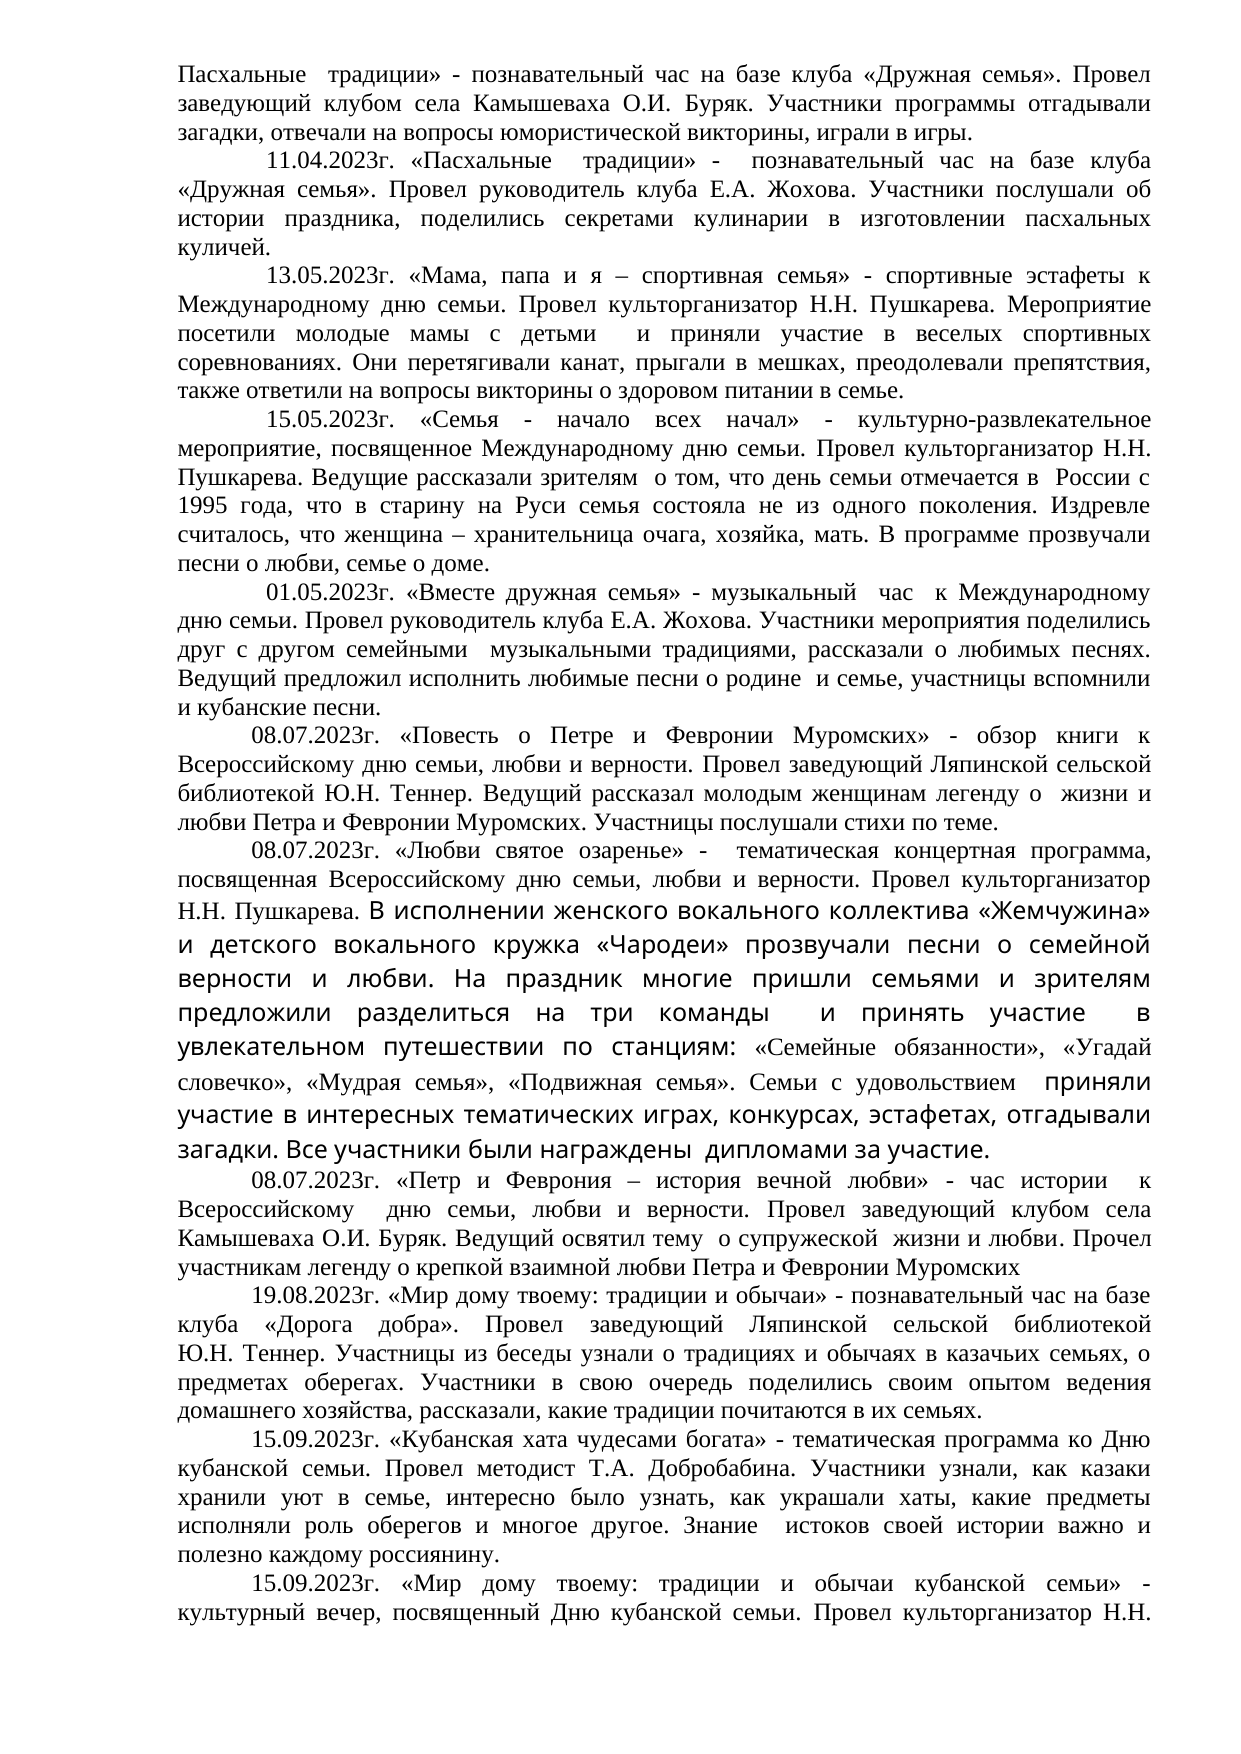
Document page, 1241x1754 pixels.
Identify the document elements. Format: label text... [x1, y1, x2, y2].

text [177, 59, 1152, 145]
text 08.07.2023г. «Любви святое озаренье» - тематическая концертная программа, посвященная Всероссийскому дню семьи, любви и верности. Провел культорганизатор Н.Н. Пушкарева. В исполнении женского вокального коллектива «Жемчужина» и детского вокального кружка «Чародеи» прозвучали песни о семейной верности и любви. На праздник многие пришли семьями и зрителям предложили разделиться на три команды и принять участие в увлекательном путешествии по станциям: «Семейные обязанности», «Угадай словечко», «Мудрая семья», «Подвижная семья». Семьи с удовольствием приняли участие в интересных тематических играх, конкурсах, эстафетах, отгадывали загадки. Все участники были награждены дипломами за участие. [177, 835, 1152, 1165]
text 08.07.2023г. «Повесть о Петре и Февронии Муромских» - обзор книги к Всероссийскому дню семьи, любви и верности. Провел заведующий Ляпинской сельской библиотекой Ю.Н. Теннер. Ведущий рассказал молодым женщинам легенду о жизни и любви Петра и Февронии Муромских. Участницы послушали стихи по теме. [177, 720, 1152, 835]
text 19.08.2023г. «Мир дому твоему: традиции и обычаи» - познавательный час на базе клуба «Дорога добра». Провел заведующий Ляпинской сельской библиотекой Ю.Н. Теннер. Участницы из беседы узнали о традициях и обычаях в казачьих семьях, о предметах оберегах. Участники в свою очередь поделились своим опытом ведения домашнего хозяйства, рассказали, какие традиции почитаются в их семьях. [177, 1280, 1152, 1424]
text 11.04.2023г. «Пасхальные традиции» - познавательный час на базе клуба «Дружная семья». Провел руководитель клуба Е.А. Жохова. Участники послушали об истории праздника, поделились секретами кулинарии в изготовлении пасхальных куличей. [177, 145, 1152, 260]
text 15.05.2023г. «Семья - начало всех начал» - культурно-развлекательное мероприятие, посвященное Международному дню семьи. Провел культорганизатор Н.Н. Пушкарева. Ведущие рассказали зрителям о том, что день семьи отмечается в России с 1995 года, что в старину на Руси семья состояла не из одного поколения. Издревле считалось, что женщина – хранительница очага, хозяйка, мать. В программе прозвучали песни о любви, семье о доме. [177, 404, 1152, 577]
text 08.07.2023г. «Петр и Феврония – история вечной любви» - час истории к Всероссийскому дню семьи, любви и верности. Провел заведующий клубом села Камышеваха О.И. Буряк. Ведущий освятил тему о супружеской жизни и любви. Прочел участникам легенду о крепкой взаимной любви Петра и Февронии Муромских [177, 1223, 1152, 1280]
text 08.07.2023г. «Петр и Феврония – история вечной любви» - час истории к Всероссийскому дню семьи, любви и верности. Провел заведующий клубом села Камышеваха О.И. Буряк. Ведущий освятил тему о супружеской жизни и любви. Прочел участникам легенду о крепкой взаимной любви Петра и Февронии Муромских [177, 1165, 946, 1194]
text 13.05.2023г. «Мама, папа и я – спортивная семья» - спортивные эстафеты к Международному дню семьи. Провел культорганизатор Н.Н. Пушкарева. Мероприятие посетили молодые мамы с детьми и приняли участие в веселых спортивных соревнованиях. Они перетягивали канат, прыгали в мешках, преодолевали препятствия, также ответили на вопросы викторины о здоровом питании в семье. [177, 260, 1152, 404]
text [177, 1568, 1152, 1625]
text 01.05.2023г. «Вместе дружная семья» - музыкальный час к Международному дню семьи. Провел руководитель клуба Е.А. Жохова. Участники мероприятия поделились друг с другом семейными музыкальными традициями, рассказали о любимых песнях. Ведущий предложил исполнить любимые песни о родине и семье, участницы вспомнили и кубанские песни. [177, 577, 1152, 720]
text 15.09.2023г. «Кубанская хата чудесами богата» - тематическая программа ко Дню кубанской семьи. Провел методист Т.А. Добробабина. Участники узнали, как казаки хранили уют в семье, интересно было узнать, как украшали хаты, какие предметы исполняли роль оберегов и многое другое. Знание истоков своей истории важно и полезно каждому россиянину. [177, 1424, 1152, 1568]
